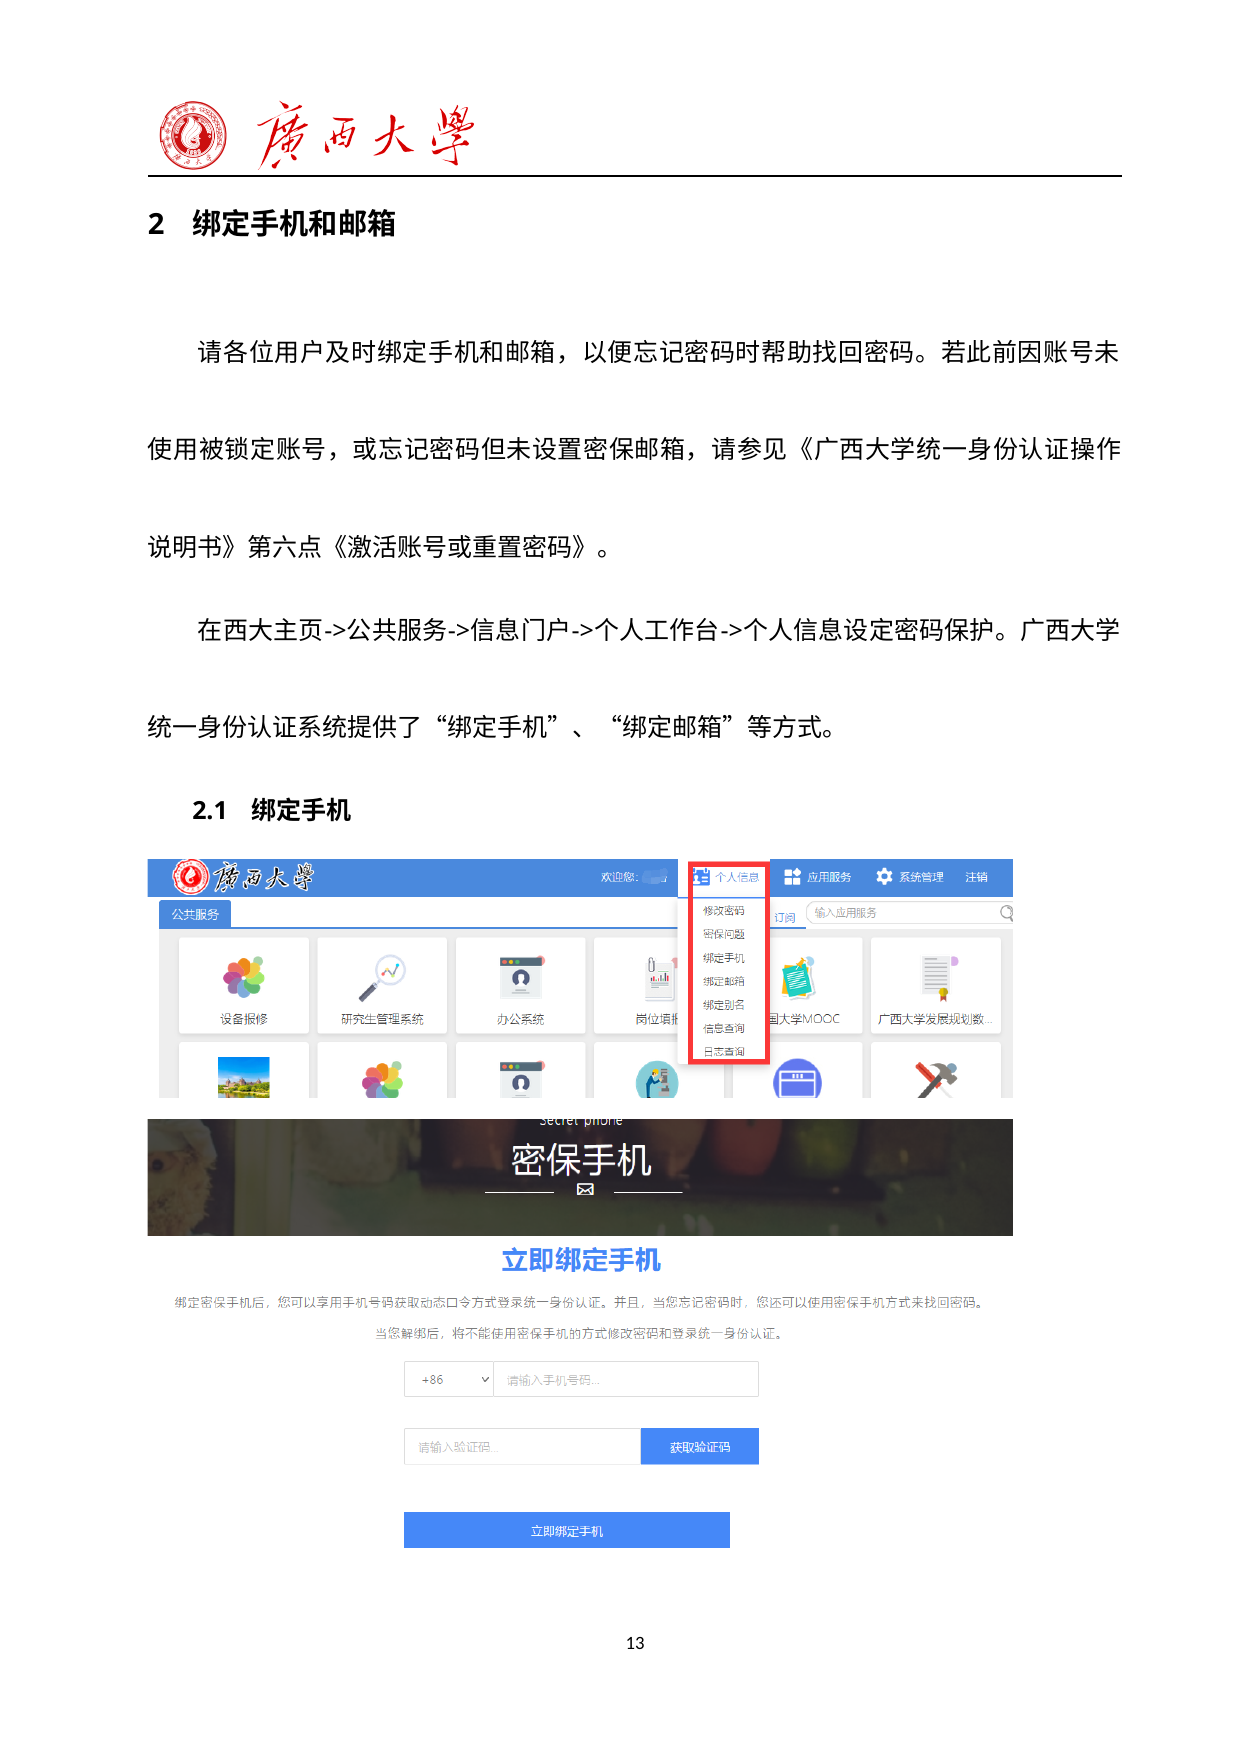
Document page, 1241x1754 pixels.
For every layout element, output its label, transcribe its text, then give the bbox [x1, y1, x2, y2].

picture [147, 88, 484, 174]
text 请各位用户及时绑定手机和邮箱，以便忘记密码时帮助找回密码。若此前因账号未使用被锁定账号，或忘记密码但未设置密保邮箱，请参见《广西大学统一身份认证操作说明书》第六点《激活账号或重置密码》。 [148, 318, 1122, 578]
picture [147, 859, 1013, 1098]
text 在西大主页->公共服务->信息门户->个人工作台->个人信息设定密码保护。广西大学统一身份认证系统提供了“绑定手机”、“绑定邮箱”等方式。 [148, 596, 1122, 758]
list 绑定手机和邮箱 [148, 189, 1122, 254]
list 绑定手机 [192, 776, 1122, 841]
picture [147, 1119, 1013, 1577]
